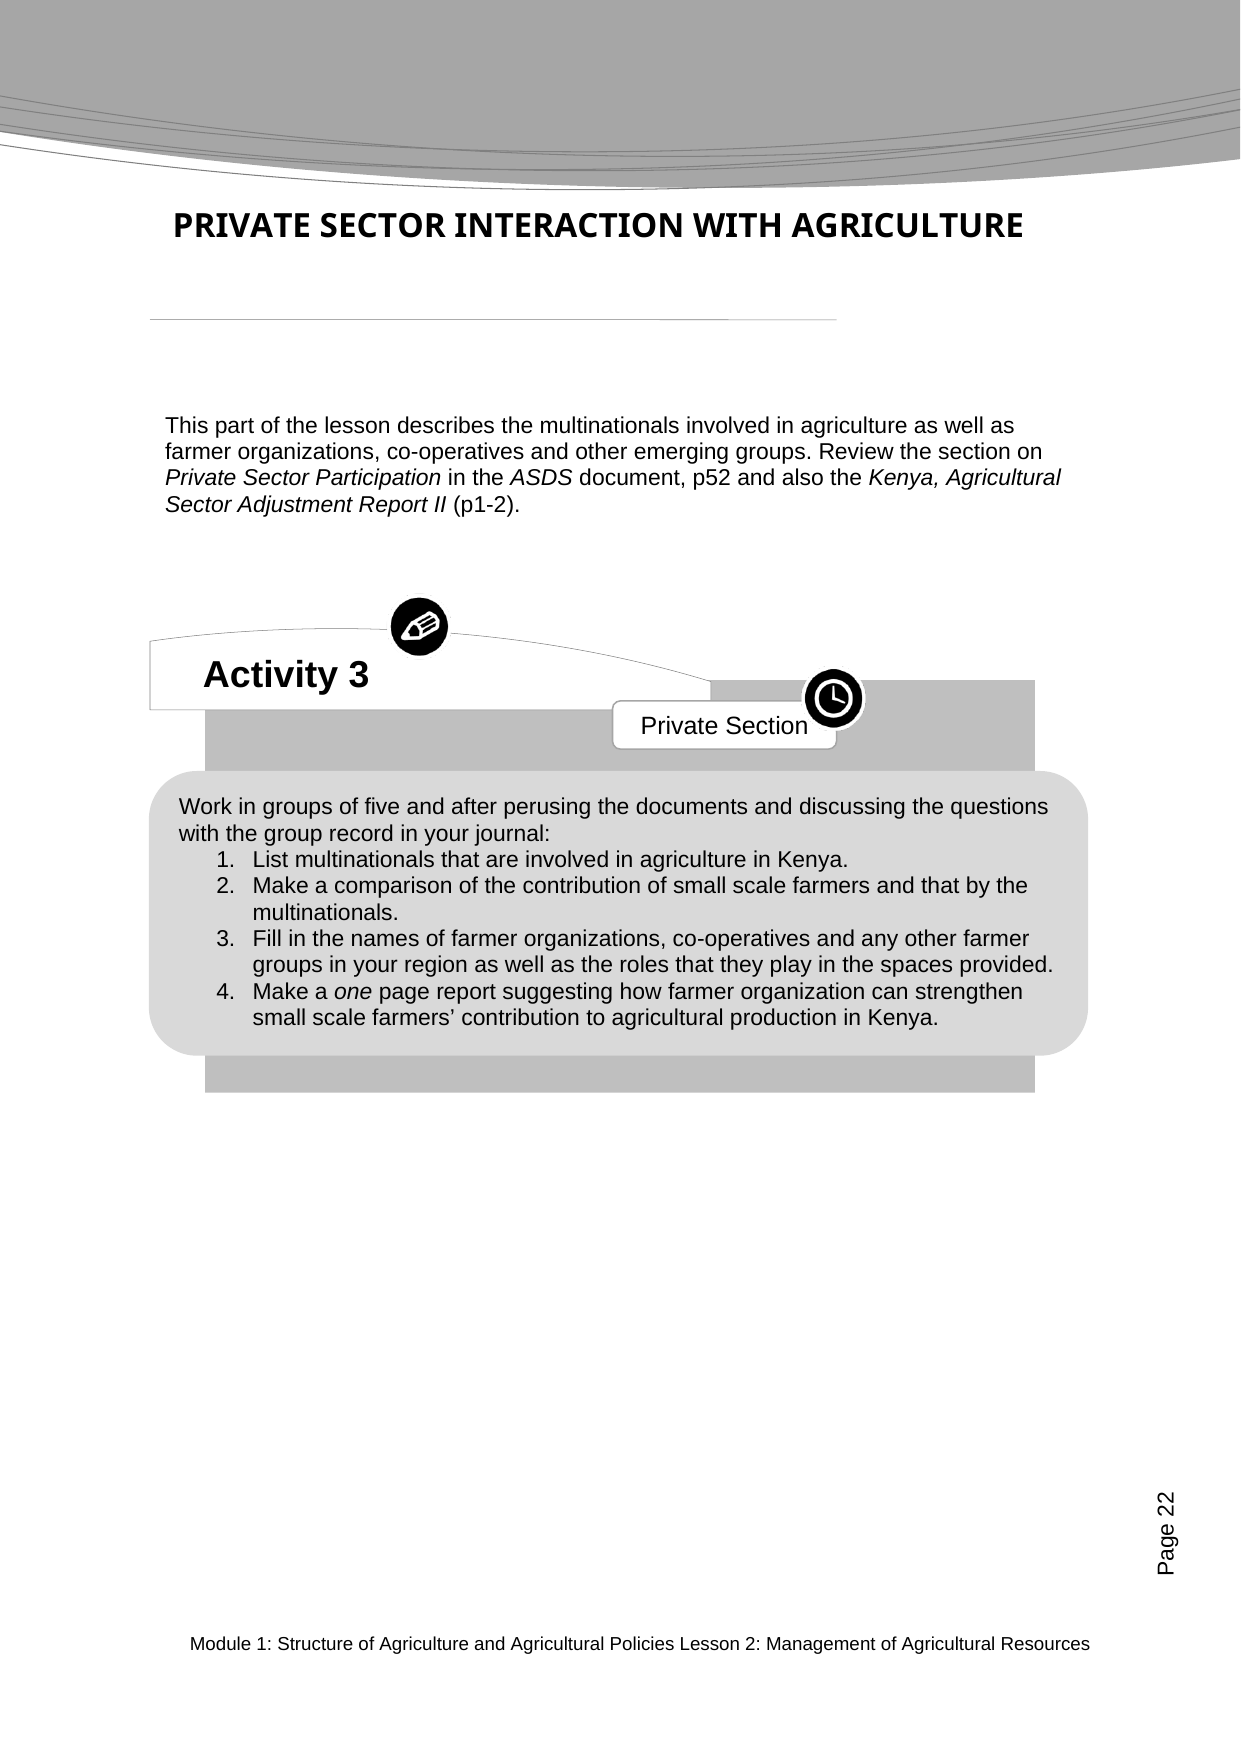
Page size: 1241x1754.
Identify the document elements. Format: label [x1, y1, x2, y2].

picture [378, 589, 457, 662]
picture [791, 662, 870, 735]
